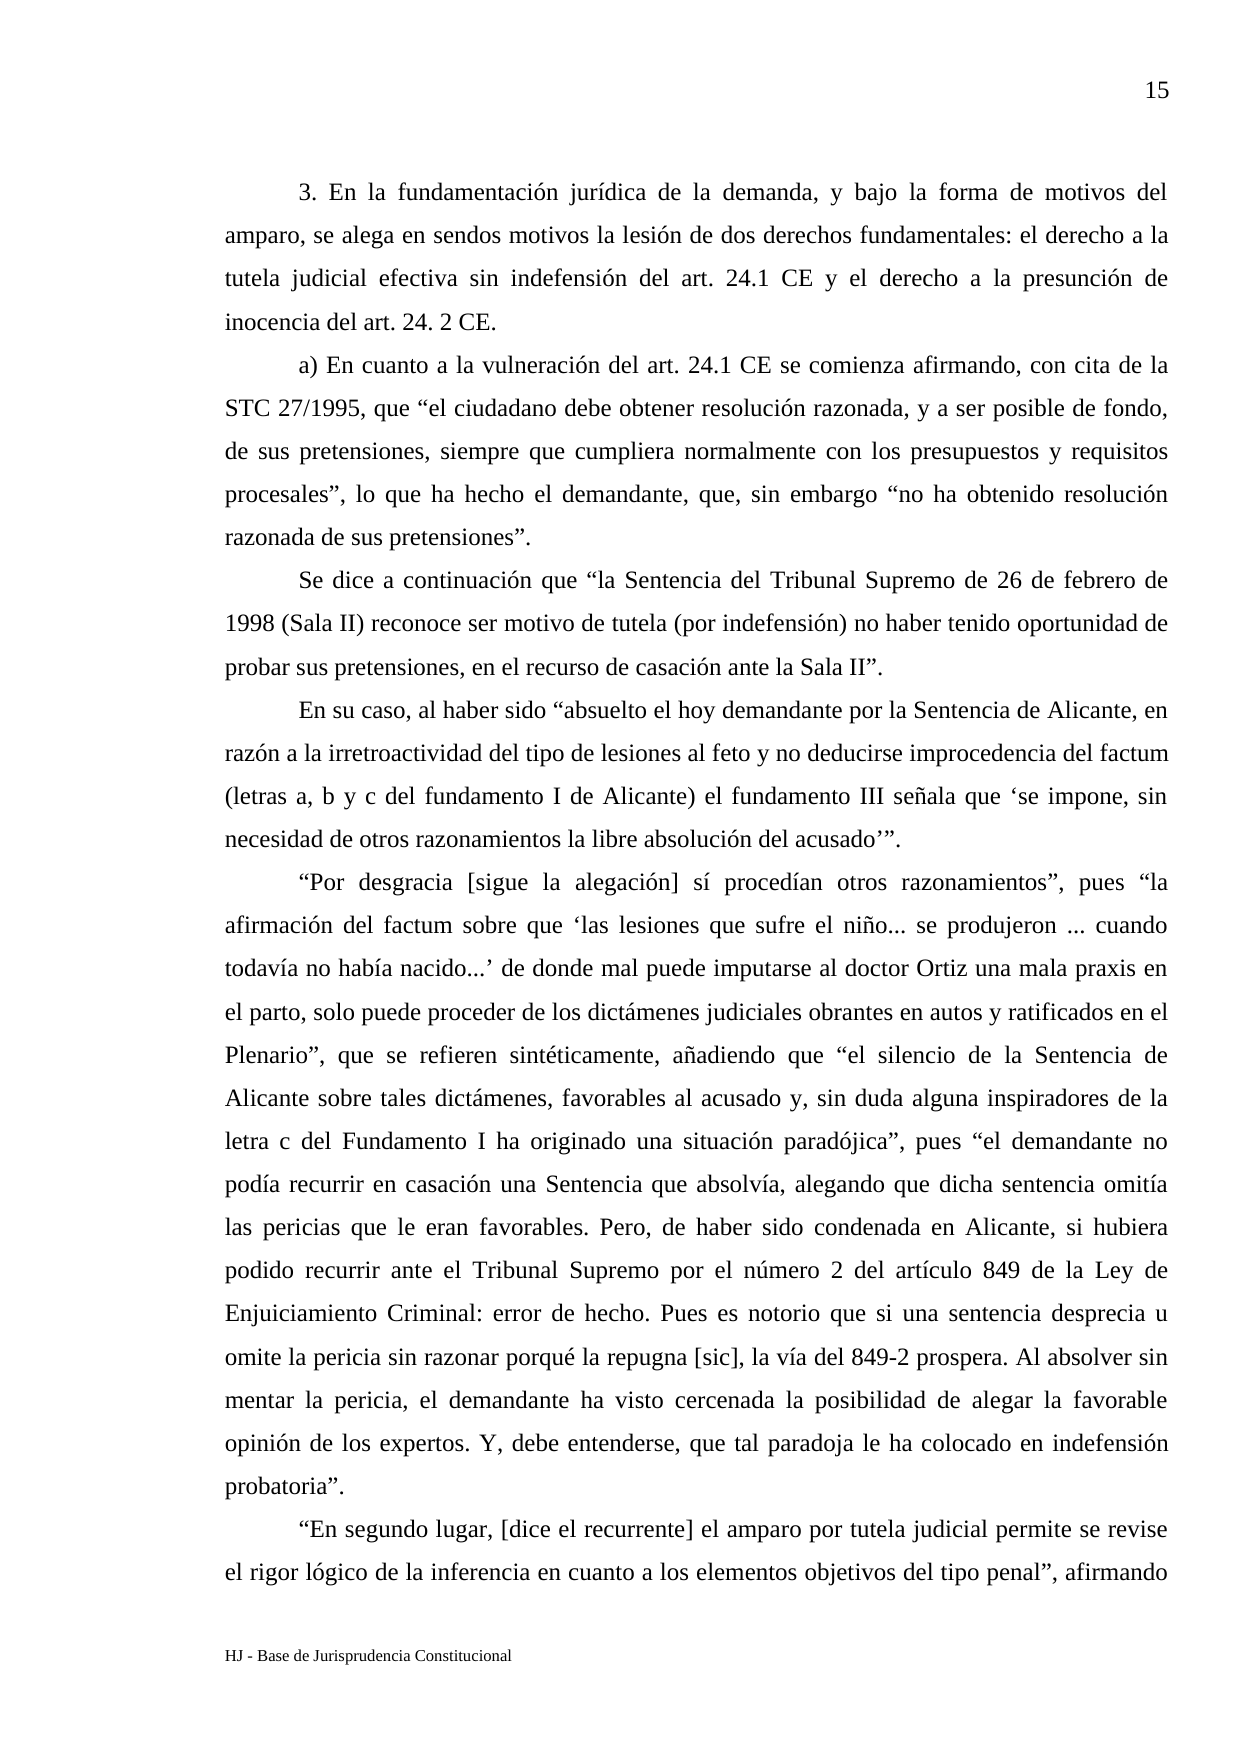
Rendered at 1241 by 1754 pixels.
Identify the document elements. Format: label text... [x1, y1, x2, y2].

text “Por desgracia [sigue la alegación] sí procedían otros razonamientos”, pues “la afirmación del factum sobre que ‘las lesiones que sufre el niño... se produjeron ... cuando todavía no había nacido...’ de donde mal puede imputarse al doctor Ortiz una mala praxis en el parto, solo puede proceder de los dictámenes judiciales obrantes en autos y ratificados en el Plenario”, que se refieren sintéticamente, añadiendo que “el silencio de la Sentencia de Alicante sobre tales dictámenes, favorables al acusado y, sin duda alguna inspiradores de la letra c del Fundamento I ha originado una situación paradójica”, pues “el demandante no podía recurrir en casación una Sentencia que absolvía, alegando que dicha sentencia omitía las pericias que le eran favorables. Pero, de haber sido condenada en Alicante, si hubiera podido recurrir ante el Tribunal Supremo por el número 2 del artículo 849 de la Ley de Enjuiciamiento Criminal: error de hecho. Pues es notorio que si una sentencia desprecia u omite la pericia sin razonar porqué la repugna [sic], la vía del 849-2 prospera. Al absolver sin mentar la pericia, el demandante ha visto cercenada la posibilidad de alegar la favorable opinión de los expertos. Y, debe entenderse, que tal paradoja le ha colocado en indefensión probatoria”. [224, 867, 1169, 1500]
text En su caso, al haber sido “absuelto el hoy demandante por la Sentencia de Alicante, en razón a la irretroactividad del tipo de lesiones al feto y no deducirse improcedencia del factum (letras a, b y c del fundamento I de Alicante) el fundamento III señala que ‘se impone, sin necesidad de otros razonamientos la libre absolución del acusado’”. [224, 695, 1169, 853]
text a) En cuanto a la vulneración del art. 24.1 CE se comienza afirmando, con cita de la STC 27/1995, que “el ciudadano debe obtener resolución razonada, y a ser posible de fondo, de sus pretensiones, siempre que cumpliera normalmente con los presupuestos y requisitos procesales”, lo que ha hecho el demandante, que, sin embargo “no ha obtenido resolución razonada de sus pretensiones”. [224, 350, 1169, 551]
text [224, 1514, 1169, 1586]
text 3. En la fundamentación jurídica de la demanda, y bajo la forma de motivos del amparo, se alega en sendos motivos la lesión de dos derechos fundamentales: el derecho a la tutela judicial efectiva sin indefensión del art. 24.1 CE y el derecho a la presunción de inocencia del art. 24. 2 CE. [224, 177, 1169, 335]
text Se dice a continuación que “la Sentencia del Tribunal Supremo de 26 de febrero de 1998 (Sala II) reconoce ser motivo de tutela (por indefensión) no haber tenido oportunidad de probar sus pretensiones, en el recurso de casación ante la Sala II”. [224, 565, 1169, 680]
